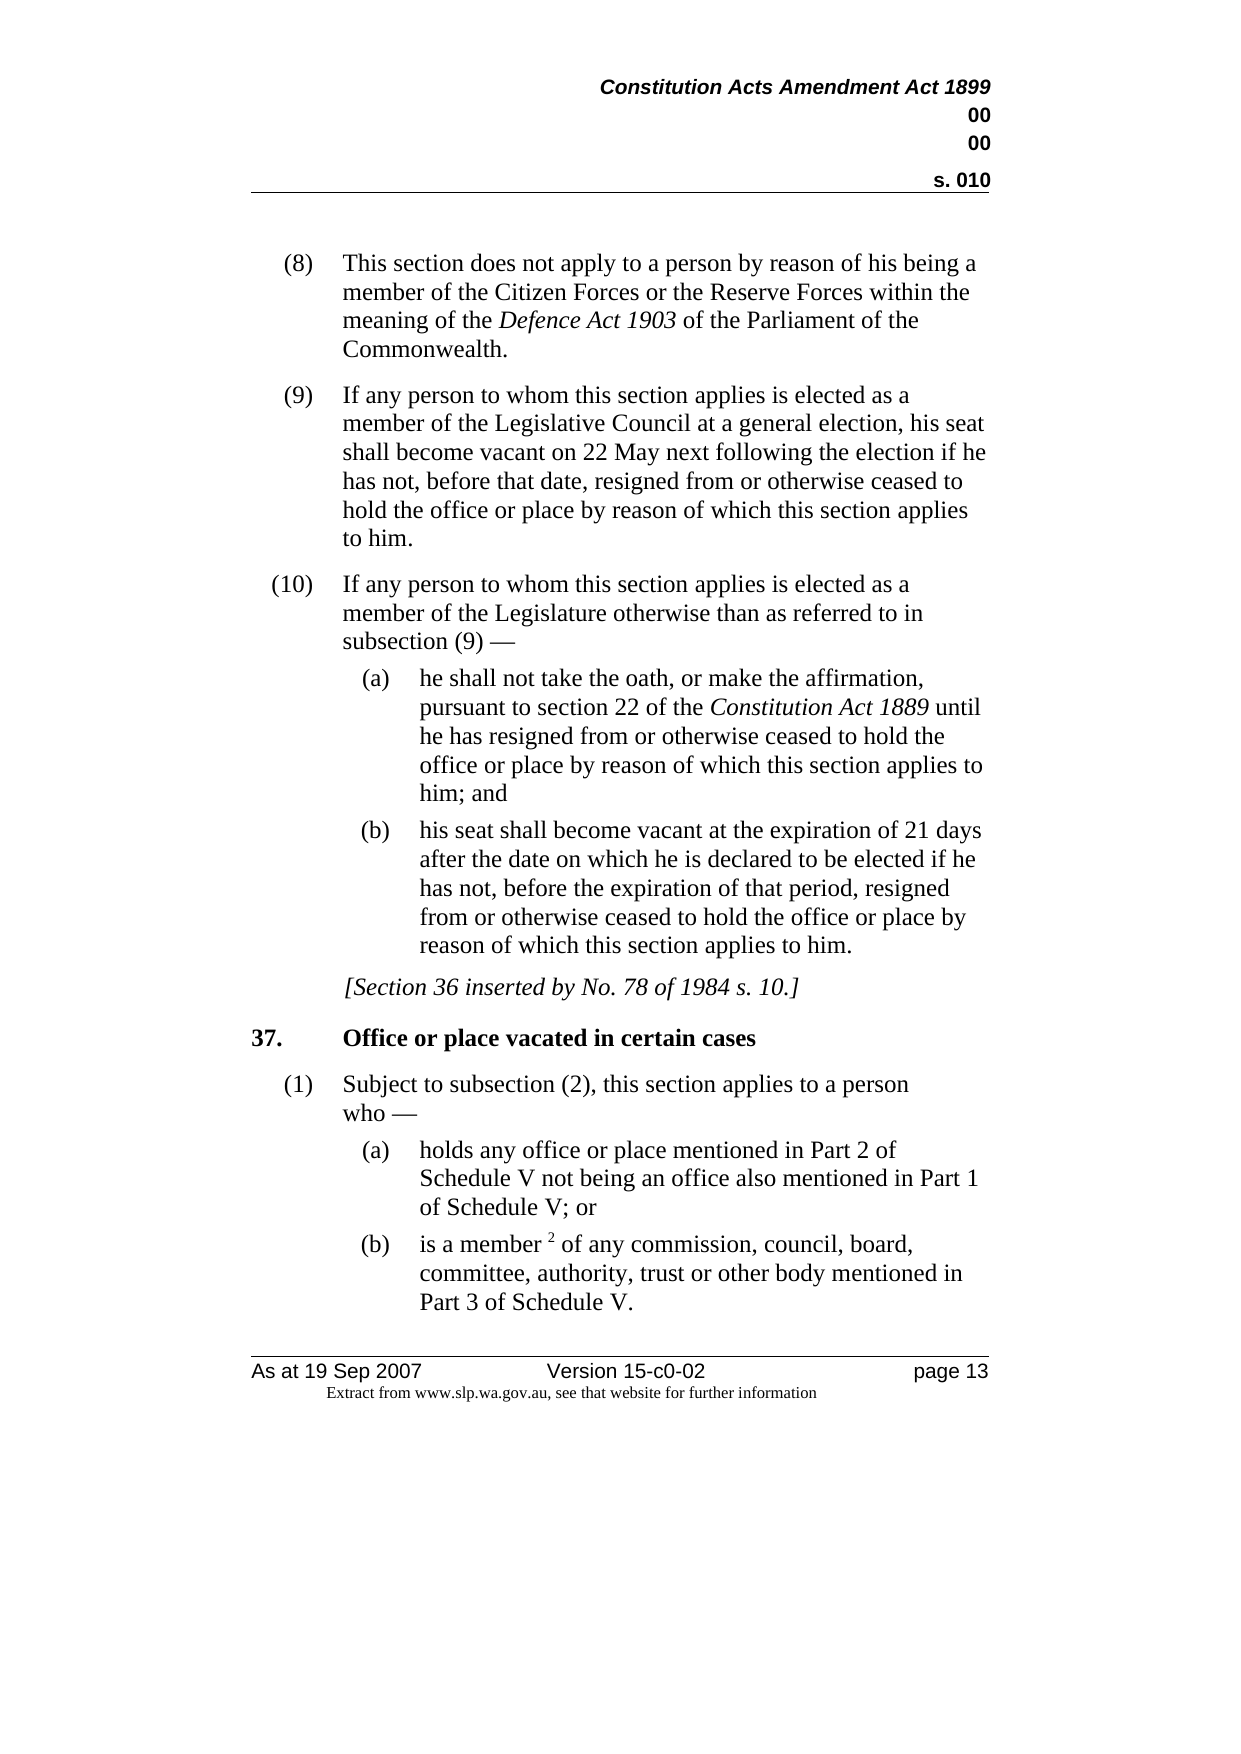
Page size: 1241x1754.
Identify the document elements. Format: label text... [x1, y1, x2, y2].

text (10) If any person to whom this section applies is elected as a member of the Legislature otherwise than as referred to in subsection (9) — [251, 569, 989, 655]
text (a) holds any office or place mentioned in Part 2 of Schedule V not being an office also mentioned in Part 1 of Schedule V; or [251, 1135, 989, 1221]
text (b) his seat shall become vacant at the expiration of 21 days after the date on which he is declared to be elected if he has not, before the expiration of that period, resigned from or otherwise ceased to hold the office or place by reason of which this section applies to him. [251, 816, 989, 959]
text [Section 36 inserted by No. 78 of 1984 s. 10.] [251, 972, 989, 1001]
text (b) is a member 2 of any commission, council, board, committee, authority, trust or other body mentioned in Part 3 of Schedule V. [251, 1229, 989, 1316]
text (9) If any person to whom this section applies is elected as a member of the Legislative Council at a general election, his seat shall become vacant on 22 May next following the election if he has not, before that date, resigned from or otherwise ceased to hold the office or place by reason of which this section applies to him. [251, 380, 989, 552]
text (8) This section does not apply to a person by reason of his being a member of the Citizen Forces or the Reserve Forces within the meaning of the Defence Act 1903 of the Parliament of the Commonwealth. [251, 248, 989, 363]
text (1) Subject to subsection (2), this section applies to a person who — [251, 1069, 989, 1126]
text (a) he shall not take the oath, or make the affirmation, pursuant to section 22 of the Constitution Act 1889 until he has resigned from or otherwise ceased to hold the office or place by reason of which this section applies to him; and [251, 663, 989, 807]
subtitle 37. Office or place vacated in certain cases [251, 1023, 989, 1052]
